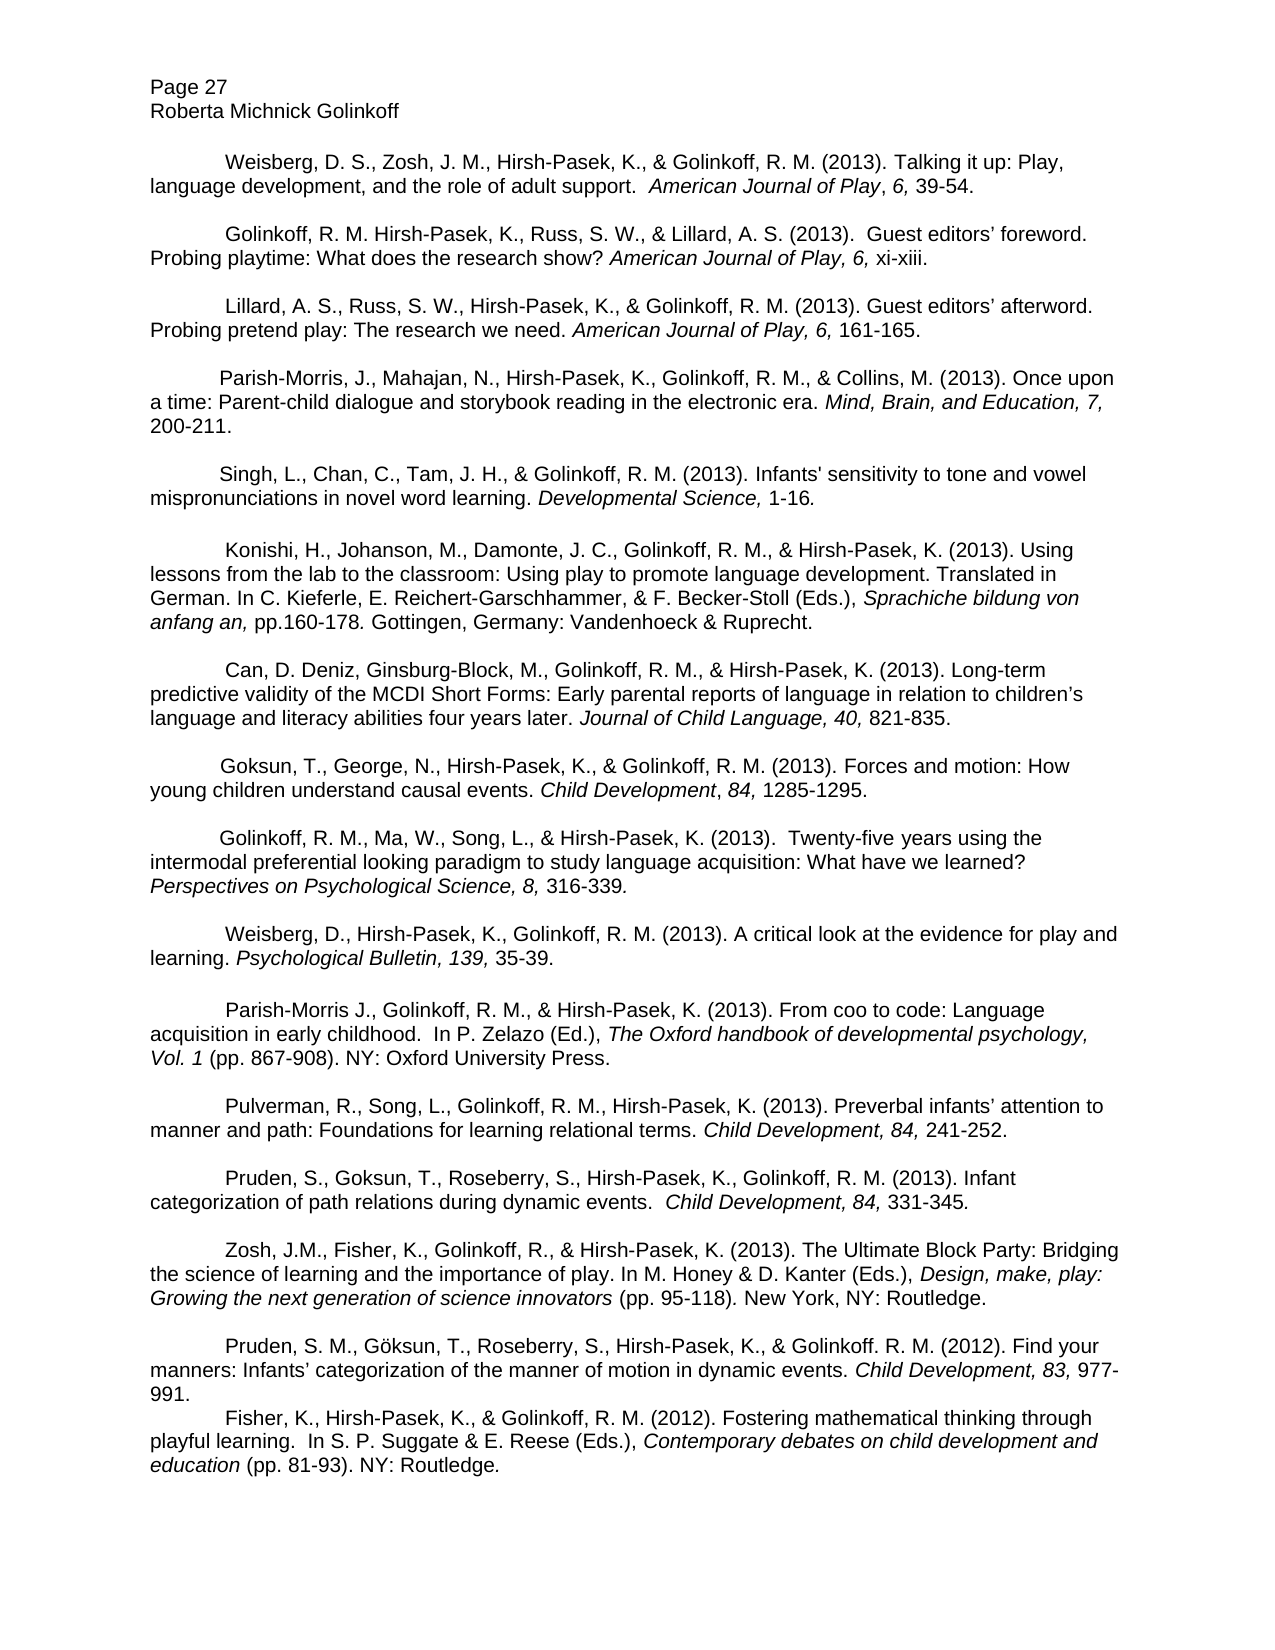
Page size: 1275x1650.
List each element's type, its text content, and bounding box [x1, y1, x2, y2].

text Golinkoff, R. M. Hirsh-Pasek, K., Russ, S. W., & Lillard, A. S. (2013). Guest editors’ foreword. Probing playtime: What does the research show? American Journal of Play, 6, xi-xiii. [150, 222, 1125, 270]
text Parish-Morris, J., Mahajan, N., Hirsh-Pasek, K., Golinkoff, R. M., & Collins, M. (2013). Once upon a time: Parent-child dialogue and storybook reading in the electronic era. Mind, Brain, and Education, 7, 200-211. [150, 366, 1125, 437]
text Parish-Morris J., Golinkoff, R. M., & Hirsh-Pasek, K. (2013). From coo to code: Language acquisition in early childhood. In P. Zelazo (Ed.), The Oxford handbook of developmental psychology, Vol. 1 (pp. 867-908). NY: Oxford University Press. [150, 998, 1125, 1070]
text Pulverman, R., Song, L., Golinkoff, R. M., Hirsh-Pasek, K. (2013). Preverbal infants’ attention to manner and path: Foundations for learning relational terms. Child Development, 84, 241-252. [150, 1094, 1125, 1142]
text Pruden, S. M., Göksun, T., Roseberry, S., Hirsh-Pasek, K., & Golinkoff. R. M. (2012). Find your manners: Infants’ categorization of the manner of motion in dynamic events. Child Development, 83, 977-991. [150, 1333, 1125, 1405]
text Lillard, A. S., Russ, S. W., Hirsh-Pasek, K., & Golinkoff, R. M. (2013). Guest editors’ afterword. Probing pretend play: The research we need. American Journal of Play, 6, 161-165. [150, 294, 1125, 342]
text Weisberg, D. S., Zosh, J. M., Hirsh-Pasek, K., & Golinkoff, R. M. (2013). Talking it up: Play, language development, and the role of adult support. American Journal of Play, 6, 39-54. [150, 150, 1125, 198]
text Singh, L., Chan, C., Tam, J. H., & Golinkoff, R. M. (2013). Infants' sensitivity to tone and vowel mispronunciations in novel word learning. Developmental Science, 1-16. [150, 461, 1125, 538]
text Goksun, T., George, N., Hirsh-Pasek, K., & Golinkoff, R. M. (2013). Forces and motion: How young children understand causal events. Child Development, 84, 1285-1295. [150, 754, 1125, 802]
text Fisher, K., Hirsh-Pasek, K., & Golinkoff, R. M. (2012). Fostering mathematical thinking through playful learning. In S. P. Suggate & E. Reese (Eds.), Contemporary debates on child development and education (pp. 81-93). NY: Routledge. [150, 1405, 1125, 1477]
text Golinkoff, R. M., Ma, W., Song, L., & Hirsh-Pasek, K. (2013). Twenty-five years using the intermodal preferential looking paradigm to study language acquisition: What have we learned? Perspectives on Psychological Science, 8, 316-339. [150, 826, 1125, 897]
text Pruden, S., Goksun, T., Roseberry, S., Hirsh-Pasek, K., Golinkoff, R. M. (2013). Infant categorization of path relations during dynamic events. Child Development, 84, 331-345. [150, 1166, 1125, 1214]
text Can, D. Deniz, Ginsburg-Block, M., Golinkoff, R. M., & Hirsh-Pasek, K. (2013). Long-term predictive validity of the MCDI Short Forms: Early parental reports of language in relation to children’s language and literacy abilities four years later. Journal of Child Language, 40, 821-835. [150, 658, 1125, 730]
text Konishi, H., Johanson, M., Damonte, J. C., Golinkoff, R. M., & Hirsh-Pasek, K. (2013). Using lessons from the lab to the classroom: Using play to promote language development. Translated in German. In C. Kieferle, E. Reichert-Garschhammer, & F. Becker-Stoll (Eds.), Sprachiche bildung von anfang an, pp.160-178. Gottingen, Germany: Vandenhoeck & Ruprecht. [150, 538, 1125, 634]
text Weisberg, D., Hirsh-Pasek, K., Golinkoff, R. M. (2013). A critical look at the evidence for play and learning. Psychological Bulletin, 139, 35-39. [150, 921, 1125, 969]
text Zosh, J.M., Fisher, K., Golinkoff, R., & Hirsh-Pasek, K. (2013). The Ultimate Block Party: Bridging the science of learning and the importance of play. In M. Honey & D. Kanter (Eds.), Design, make, play: Growing the next generation of science innovators (pp. 95-118). New York, NY: Routledge. [150, 1238, 1125, 1309]
